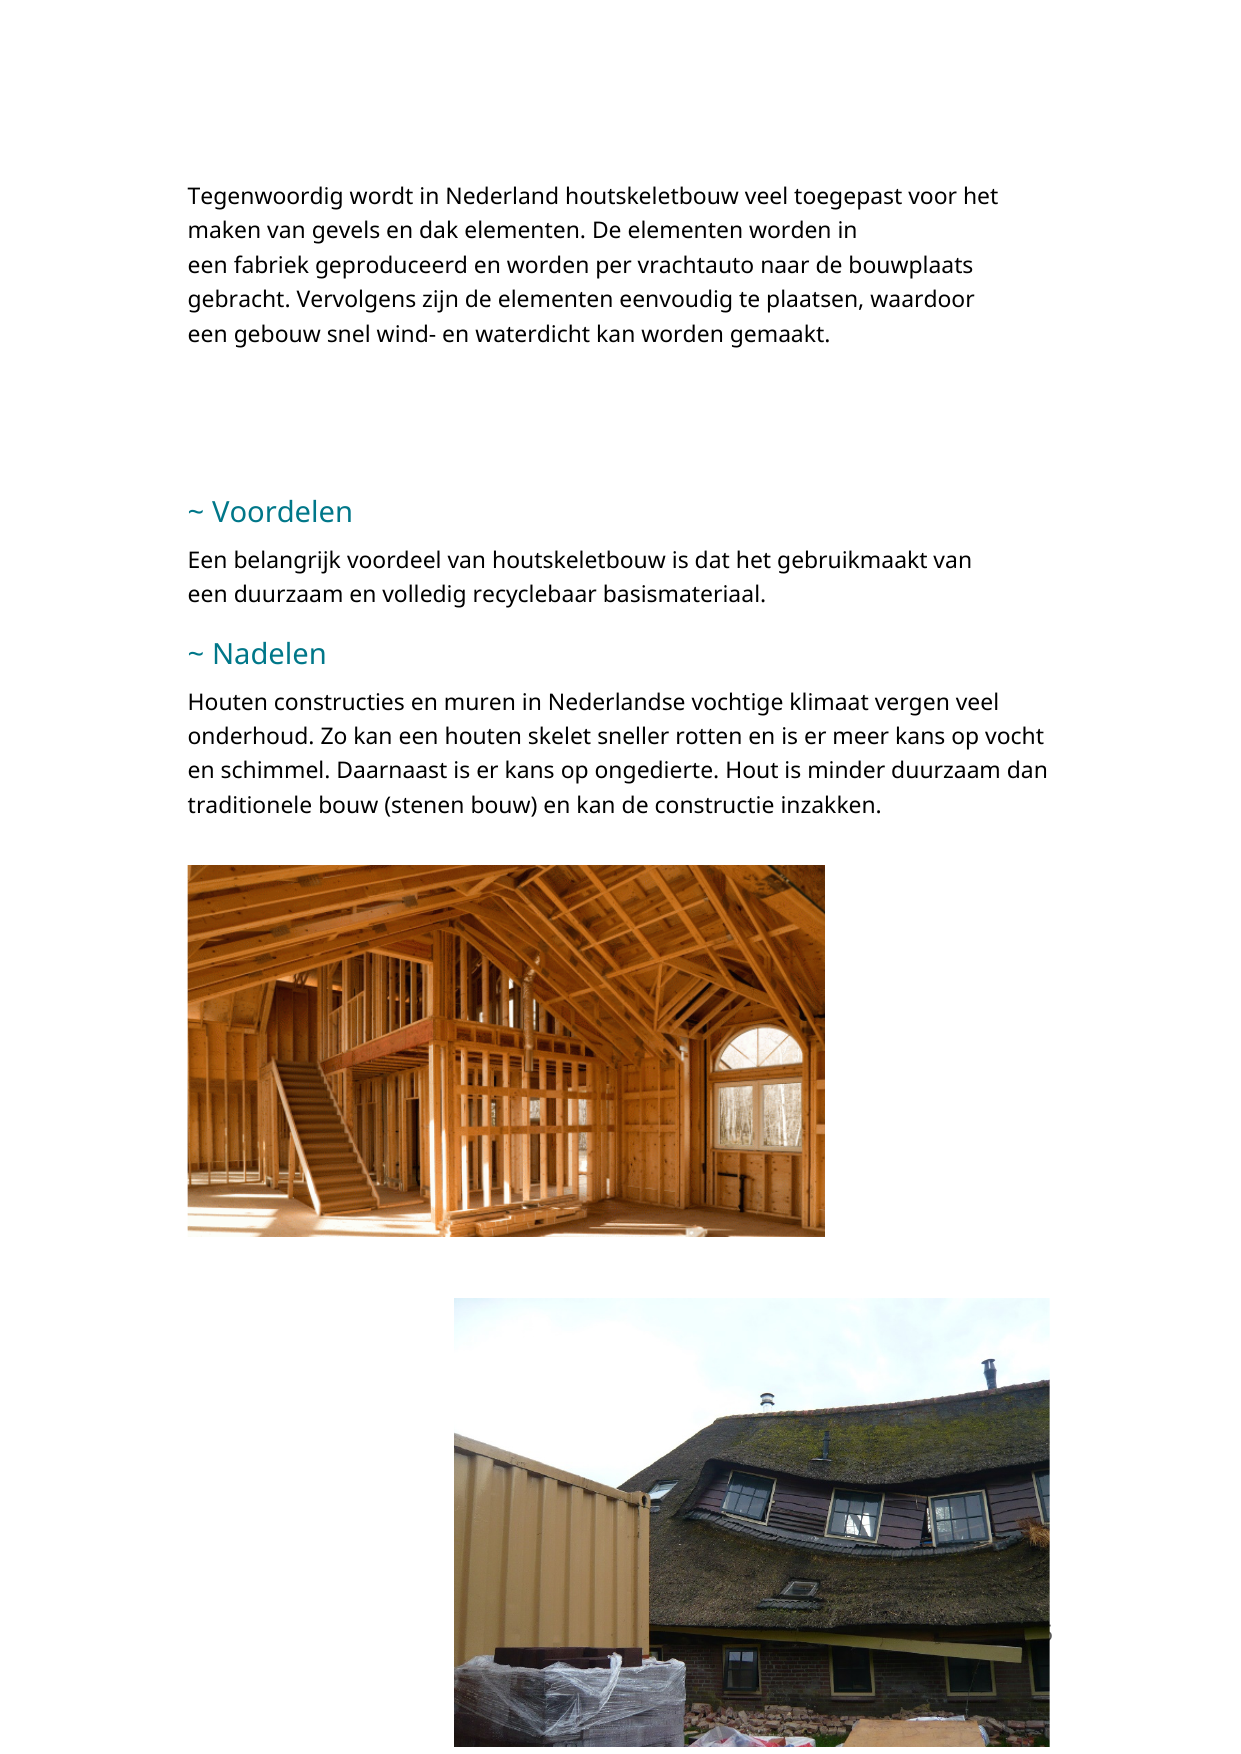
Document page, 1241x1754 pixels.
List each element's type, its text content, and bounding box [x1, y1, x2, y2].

text Houten constructies en muren in Nederlandse vochtige klimaat vergen veel onderhoud. Zo kan een houten skelet sneller rotten en is er meer kans op vocht en schimmel. Daarnaast is er kans op ongedierte. Hout is minder duurzaam dan traditionele bouw (stenen bouw) en kan de constructie inzakken. [187, 686, 1053, 820]
text Tegenwoordig wordt in Nederland houtskeletbouw veel toegepast voor het maken van gevels en dak elementen. De elementen worden in een fabriek geproduceerd en worden per vrachtauto naar de bouwplaats gebracht. Vervolgens zijn de elementen eenvoudig te plaatsen, waardoor een gebouw snel wind- en waterdicht kan worden gemaakt. [187, 180, 1053, 349]
text ~ Voordelen [187, 492, 1053, 531]
text Een belangrijk voordeel van houtskeletbouw is dat het gebruikmaakt van een duurzaam en volledig recyclebaar basismateriaal. [187, 544, 1053, 609]
picture [187, 865, 824, 1237]
text ~ Nadelen [187, 633, 1053, 673]
picture [452, 1298, 1050, 1746]
